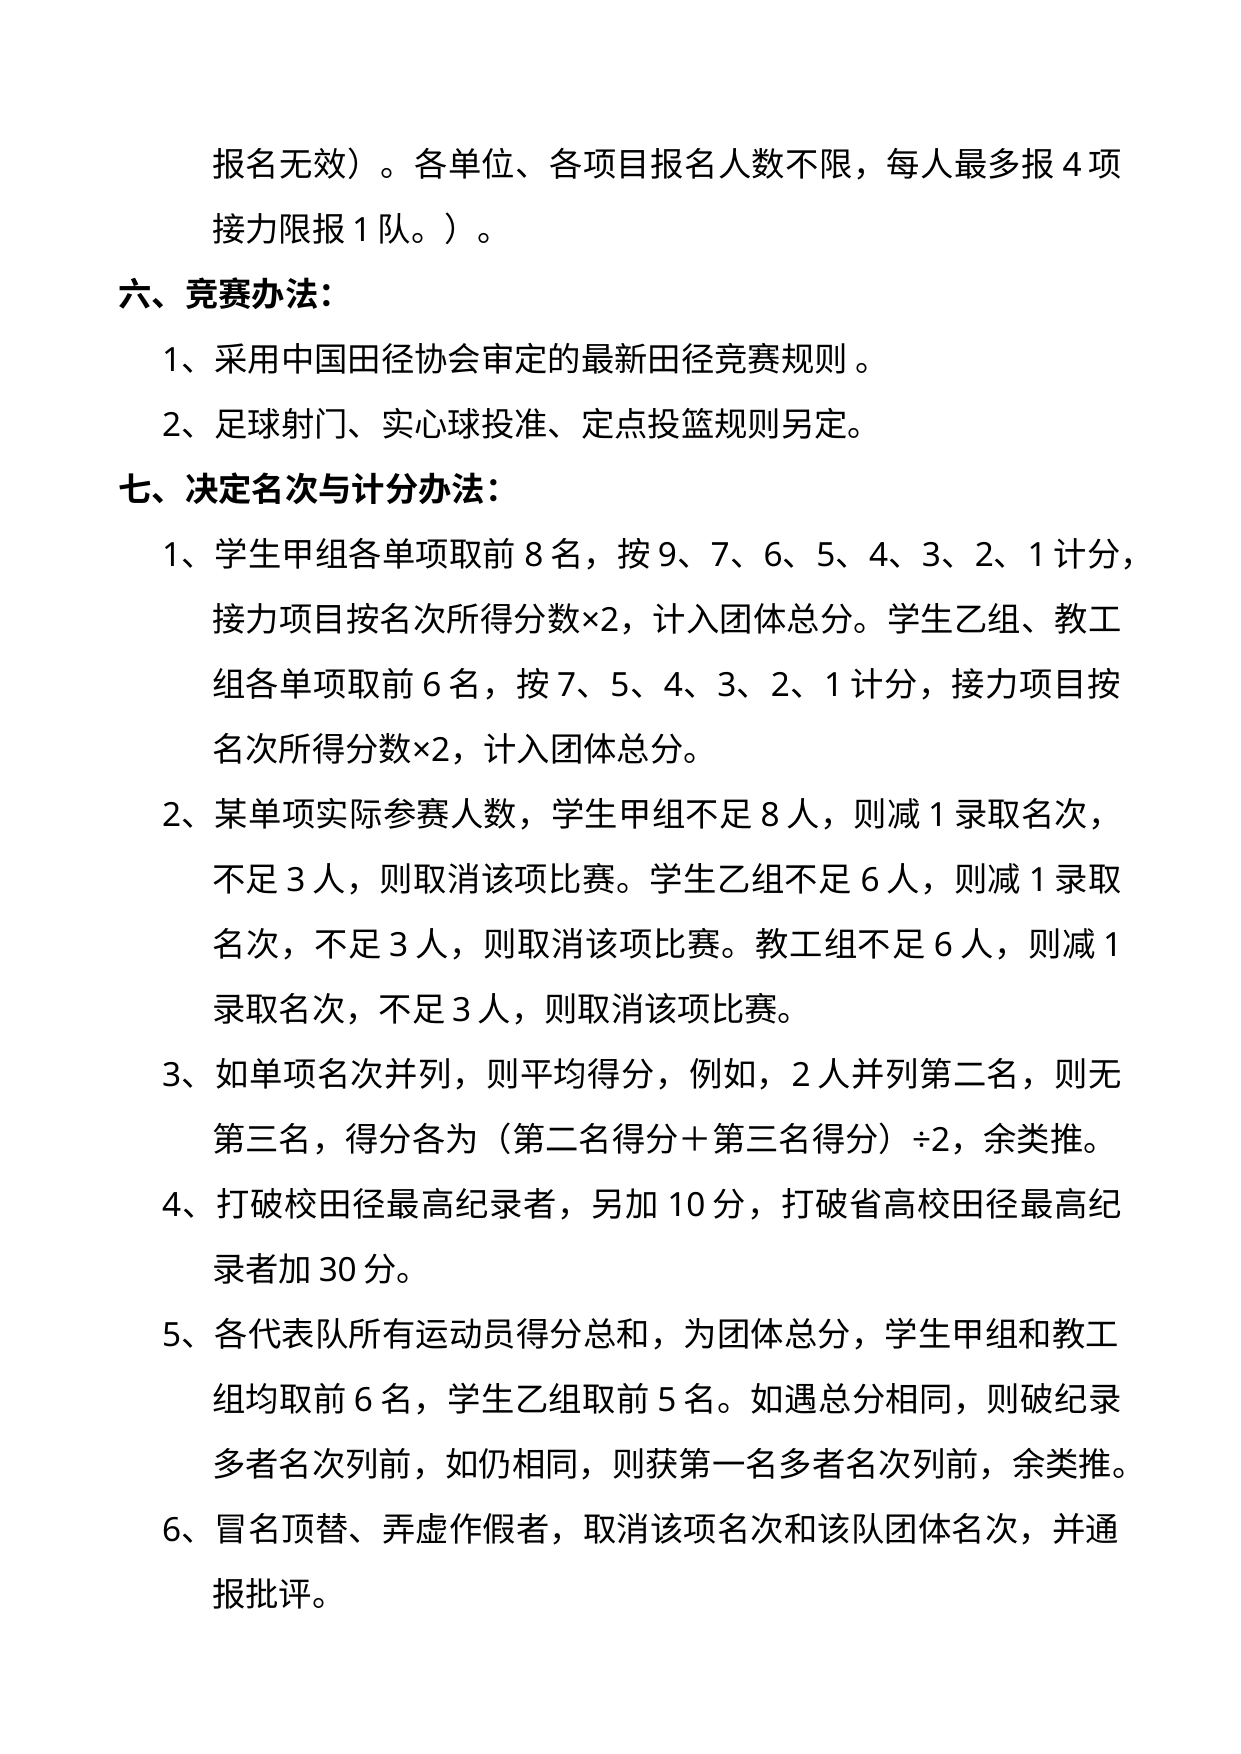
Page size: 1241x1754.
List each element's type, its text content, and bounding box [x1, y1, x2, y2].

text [162, 129, 1122, 259]
text 2、某单项实际参赛人数，学生甲组不足8人，则减1录取名次，不足3人，则取消该项比赛。学生乙组不足6人，则减1录取名次，不足3人，则取消该项比赛。教工组不足6人，则减1录取名次，不足3人，则取消该项比赛。 [162, 779, 1122, 1039]
text 3、如单项名次并列，则平均得分，例如，2人并列第二名，则无第三名，得分各为（第二名得分＋第三名得分）÷2，余类推。 [162, 1039, 1122, 1169]
text 1、学生甲组各单项取前8名，按9、7、6、5、4、3、2、1计分，接力项目按名次所得分数×2，计入团体总分。学生乙组、教工组各单项取前6名，按7、5、4、3、2、1计分，接力项目按名次所得分数×2，计入团体总分。 [162, 519, 1122, 779]
text 2、足球射门、实心球投准、定点投篮规则另定。 [162, 389, 1122, 454]
text 六、竞赛办法： [118, 259, 1122, 324]
text 1、采用中国田径协会审定的最新田径竞赛规则 。 [162, 324, 1122, 389]
text 6、冒名顶替、弄虚作假者，取消该项名次和该队团体名次，并通报批评。 [162, 1494, 1122, 1624]
text 5、各代表队所有运动员得分总和，为团体总分，学生甲组和教工组均取前6名，学生乙组取前5名。如遇总分相同，则破纪录多者名次列前，如仍相同，则获第一名多者名次列前，余类推。 [162, 1299, 1122, 1494]
text 七、决定名次与计分办法： [118, 454, 1122, 519]
text 4、打破校田径最高纪录者，另加10分，打破省高校田径最高纪录者加30分。 [162, 1169, 1122, 1299]
